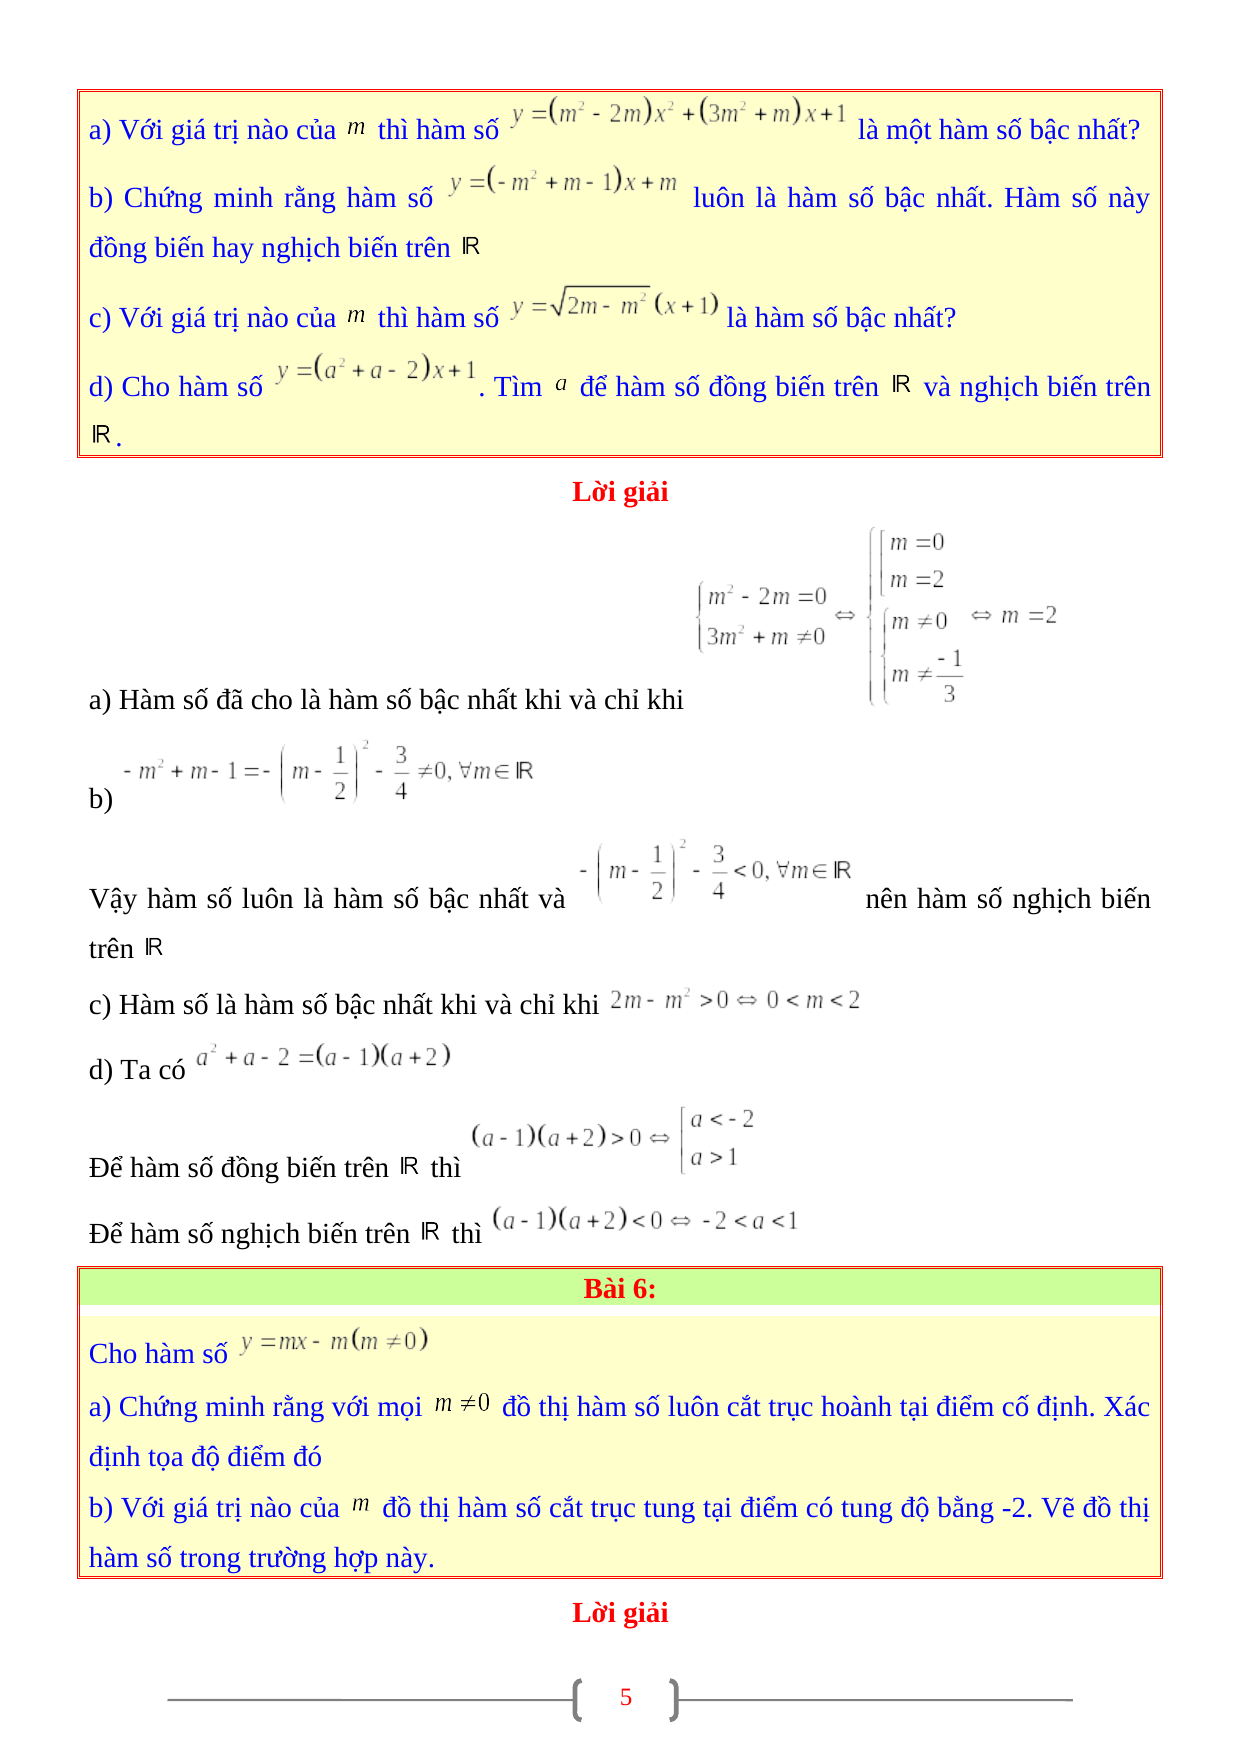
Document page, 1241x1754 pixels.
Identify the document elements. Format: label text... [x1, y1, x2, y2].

text d) Cho hàm số . Tìm để hàm số đồng biến trên và nghịch biến trên . [80, 346, 1160, 455]
text Lời giải [89, 474, 1152, 508]
text b) Với giá trị nào của đồ thị hàm số cắt trục tung tại điểm có tung độ bằng -2. Vẽ đồ thị hàm số trong trường hợp này. [80, 1484, 1160, 1576]
text a) Hàm số đã cho là hàm số bậc nhất khi và chỉ khi [89, 525, 1152, 716]
text Cho hàm số [80, 1316, 1160, 1370]
text b) [89, 732, 1152, 815]
text a) Với giá trị nào của thì hàm số là một hàm số bậc nhất? [80, 92, 1160, 145]
text Vậy hàm số luôn là hàm số bậc nhất và nên hàm số nghịch biến trên [89, 832, 1152, 965]
text Bài 6: [80, 1269, 1160, 1305]
text d) Ta có [89, 1038, 1152, 1086]
text Lời giải [89, 1596, 1152, 1629]
text a) Chứng minh rằng với mọi đồ thị hàm số luôn cắt trục hoành tại điểm cố định. Xác định tọa độ điểm đó [80, 1382, 1160, 1473]
text b) Chứng minh rằng hàm số luôn là hàm số bậc nhất. Hàm số này đồng biến hay nghịch biến trên [80, 157, 1160, 264]
text c) Với giá trị nào của thì hàm số là hàm số bậc nhất? [80, 276, 1160, 334]
text Để hàm số đồng biến trên thì [89, 1103, 1152, 1184]
text Để hàm số nghịch biến trên thì [89, 1201, 1152, 1249]
text c) Hàm số là hàm số bậc nhất khi và chỉ khi [89, 982, 1152, 1021]
